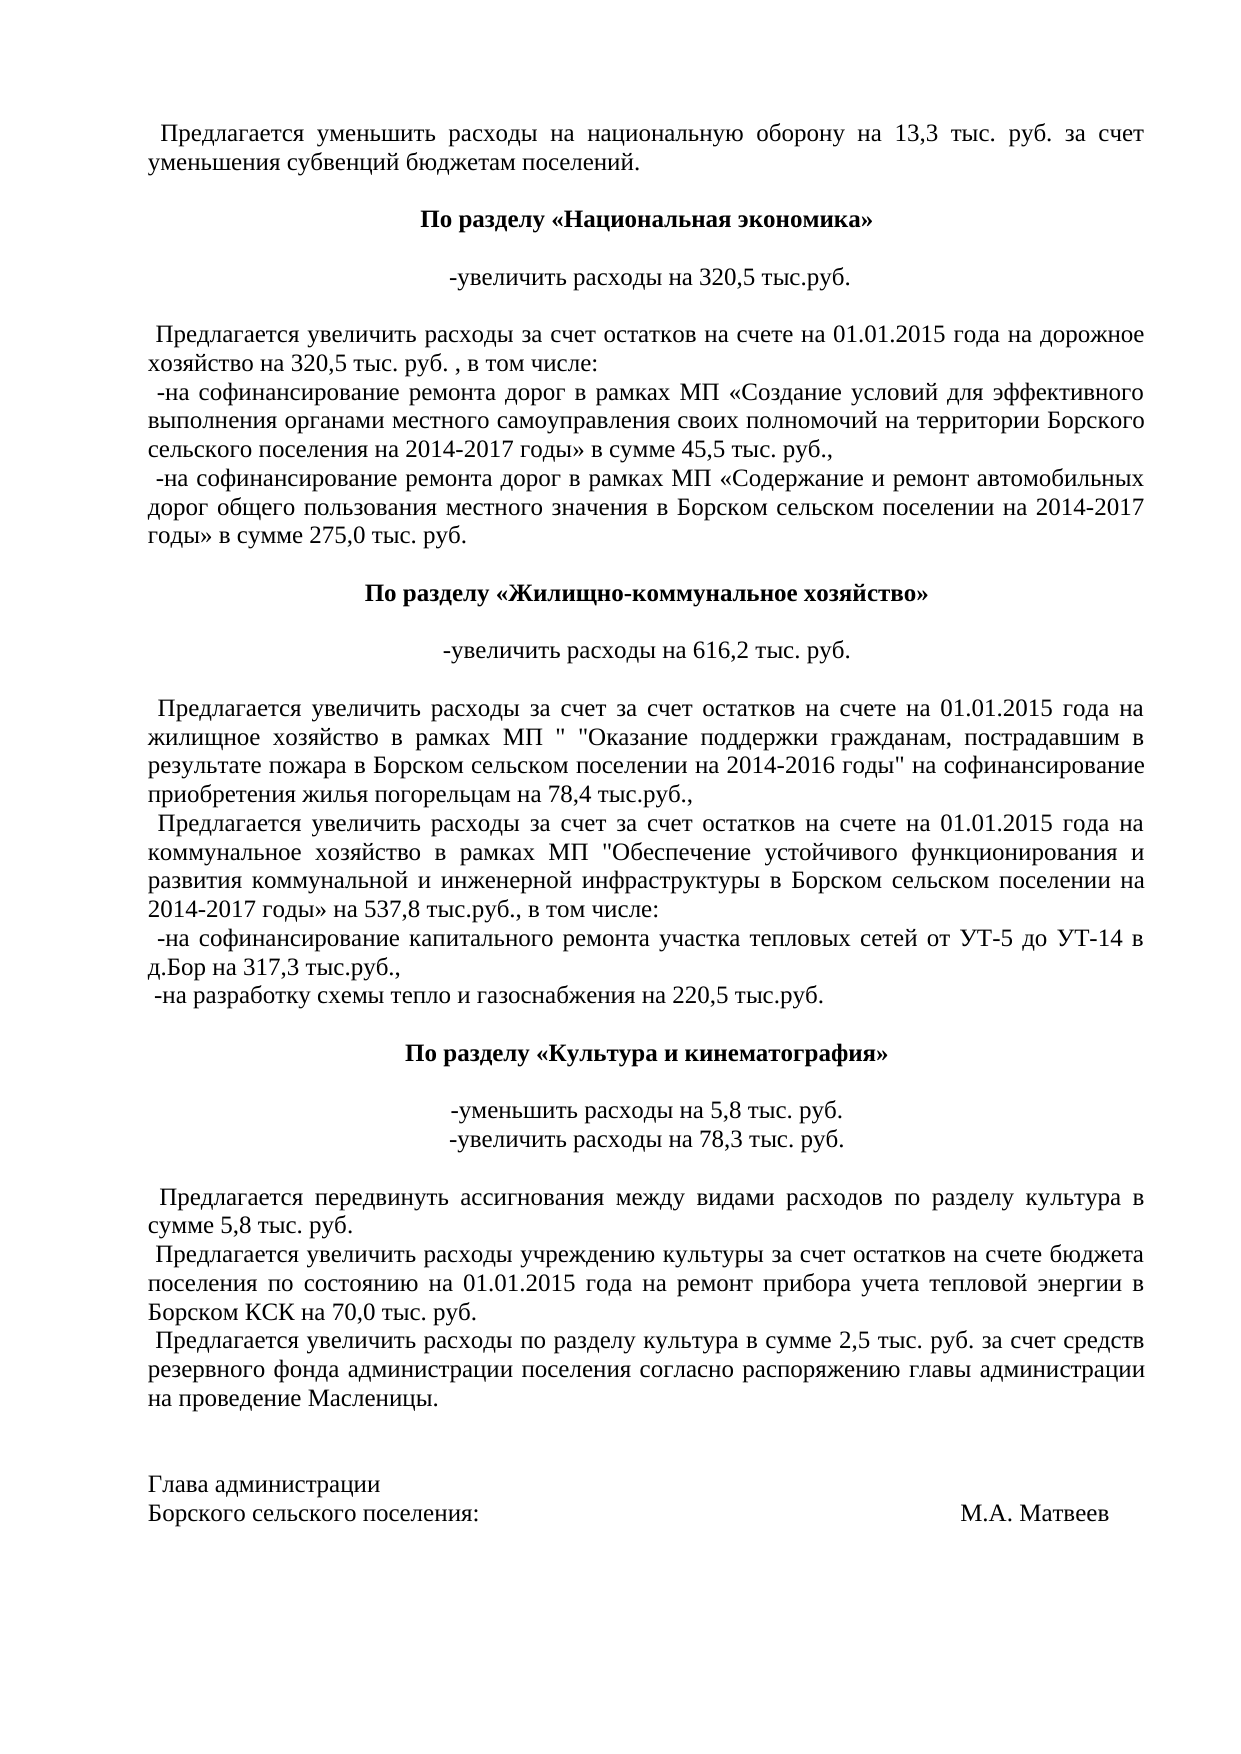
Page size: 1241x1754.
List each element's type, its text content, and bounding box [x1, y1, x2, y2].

text -увеличить расходы на 616,2 тыс. руб. [148, 636, 1146, 664]
text Борского сельского поселения: М.А. Матвеев [148, 1498, 1146, 1527]
text Предлагается увеличить расходы за счет за счет остатков на счете на 01.01.2015 года на коммунальное хозяйство в рамках МП "Обеспечение устойчивого функционирования и развития коммунальной и инженерной инфраструктуры в Борском сельском поселении на 2014-2017 годы» на 537,8 тыс.руб., в том числе: [148, 808, 1146, 923]
text По разделу «Жилищно-коммунальное хозяйство» [148, 578, 1146, 607]
text -увеличить расходы на 78,3 тыс. руб. [148, 1124, 1146, 1153]
text -на софинансирование капитального ремонта участка тепловых сетей от УТ-5 до УТ-14 в д.Бор на 317,3 тыс.руб., [148, 923, 1146, 981]
text По разделу «Культура и кинематография» [148, 1038, 1146, 1067]
text Предлагается передвинуть ассигнования между видами расходов по разделу культура в сумме 5,8 тыс. руб. [148, 1182, 1146, 1239]
text -увеличить расходы на 320,5 тыс.руб. [148, 262, 1146, 291]
text Предлагается увеличить расходы учреждению культуры за счет остатков на счете бюджета поселения по состоянию на 01.01.2015 года на ремонт прибора учета тепловой энергии в Борском КСК на 70,0 тыс. руб. [148, 1239, 1146, 1326]
text По разделу «Национальная экономика» [148, 204, 1146, 233]
text Предлагается уменьшить расходы на национальную оборону на 13,3 тыс. руб. за счет уменьшения субвенций бюджетам поселений. [148, 118, 1146, 176]
text Предлагается увеличить расходы за счет остатков на счете на 01.01.2015 года на дорожное хозяйство на 320,5 тыс. руб. , в том числе: [148, 319, 1146, 377]
text Предлагается увеличить расходы за счет за счет остатков на счете на 01.01.2015 года на жилищное хозяйство в рамках МП " "Оказание поддержки гражданам, пострадавшим в результате пожара в Борском сельском поселении на 2014-2016 годы" на софинансирование приобретения жилья погорельцам на 78,4 тыс.руб., [148, 693, 1146, 808]
text -на софинансирование ремонта дорог в рамках МП «Создание условий для эффективного выполнения органами местного самоуправления своих полномочий на территории Борского сельского поселения на 2014-2017 годы» в сумме 45,5 тыс. руб., [148, 377, 1146, 463]
text -уменьшить расходы на 5,8 тыс. руб. [148, 1096, 1146, 1124]
text -на разработку схемы тепло и газоснабжения на 220,5 тыс.руб. [148, 981, 1146, 1009]
text -на софинансирование ремонта дорог в рамках МП «Содержание и ремонт автомобильных дорог общего пользования местного значения в Борском сельском поселении на 2014-2017 годы» в сумме 275,0 тыс. руб. [148, 463, 1146, 549]
text Глава администрации [148, 1469, 1146, 1498]
text Предлагается увеличить расходы по разделу культура в сумме 2,5 тыс. руб. за счет средств резервного фонда администрации поселения согласно распоряжению главы администрации на проведение Масленицы. [148, 1326, 1146, 1412]
